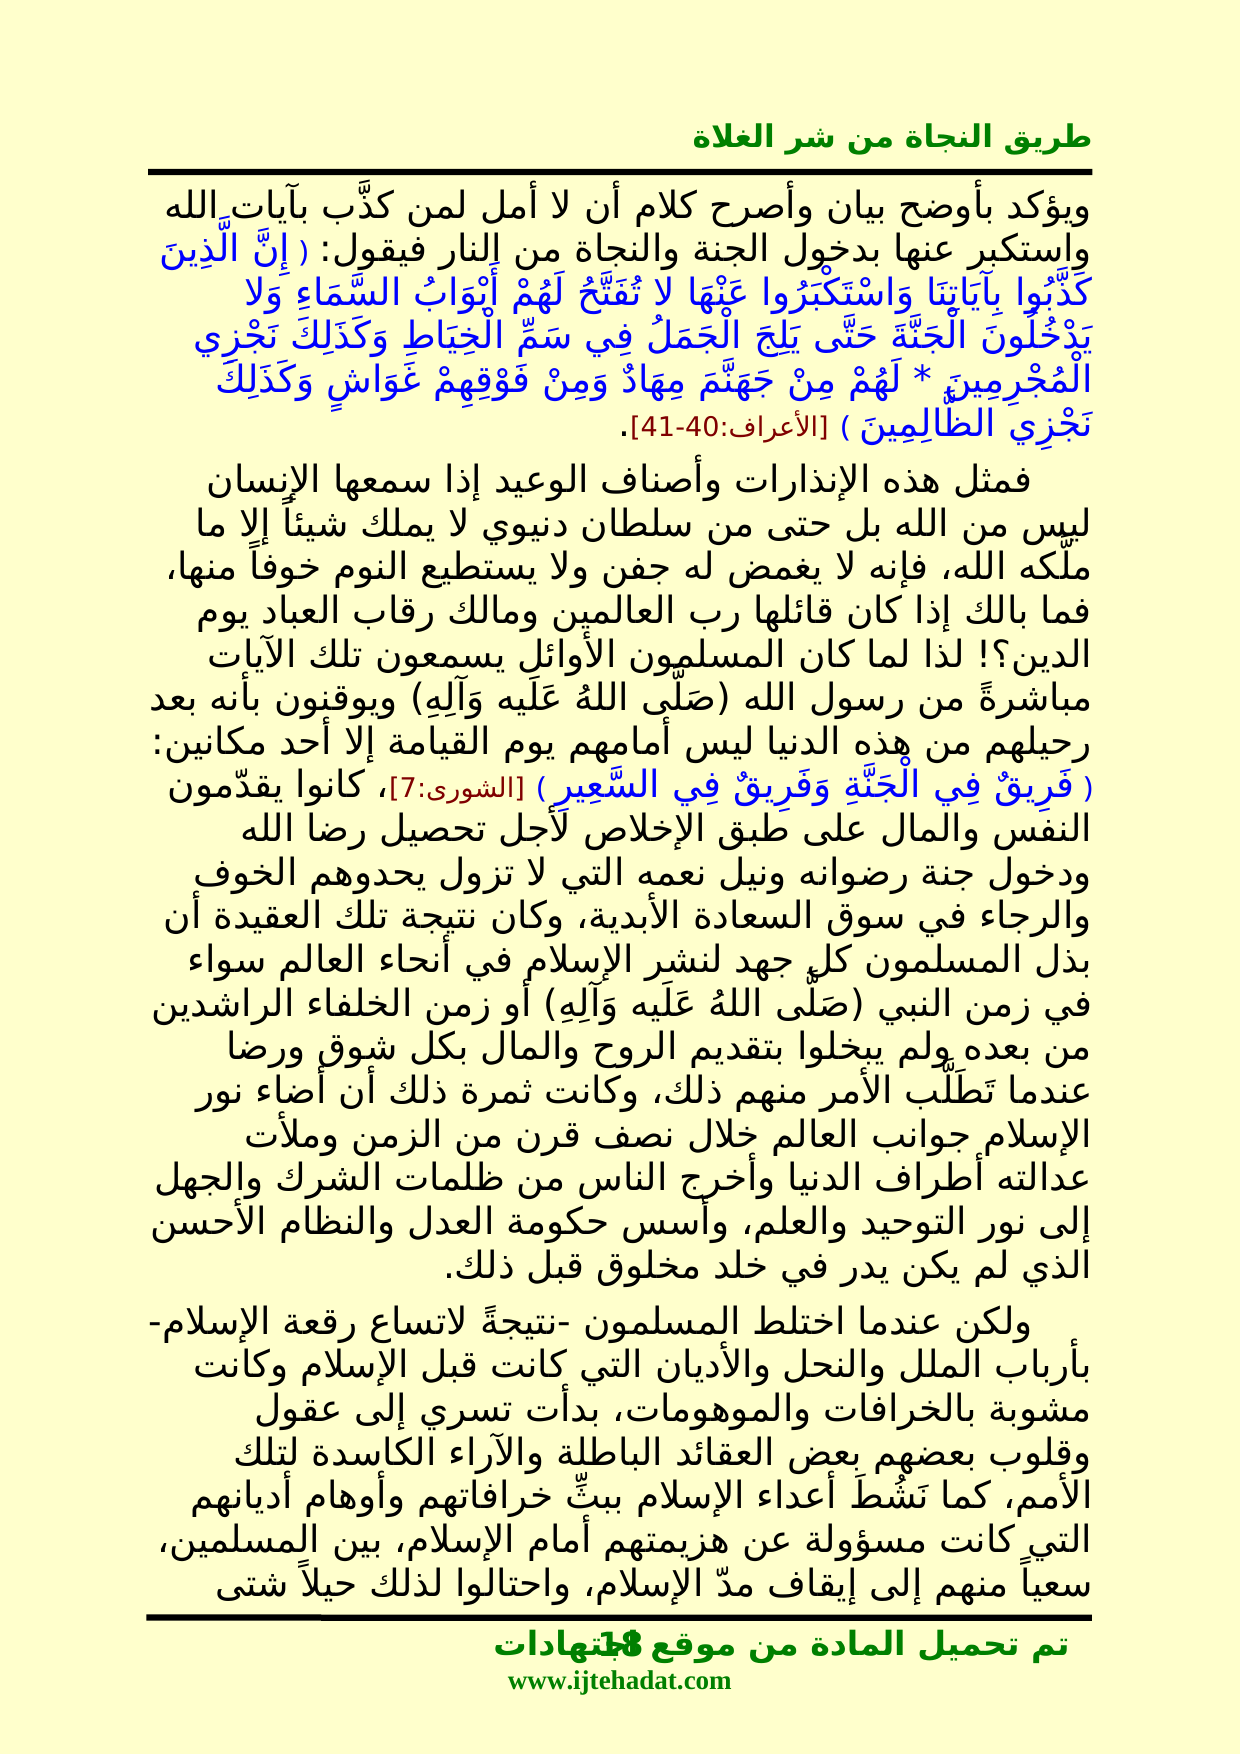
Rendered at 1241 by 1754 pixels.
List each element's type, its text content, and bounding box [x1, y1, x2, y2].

text فمثل هذه الإنذارات وأصناف الوعيد إذا سمعها الإنسان ليس من الله بل حتى من سلطان دنيوي لا يملك شيئاً إلا ما ملَّكه الله، فإنه لا يغمض له جفن ولا يستطيع النوم خوفاً منها، فما بالك إذا كان قائلها رب العالمين ومالك رقاب العباد يوم الدين؟! لذا لما كان المسلمون الأوائل يسمعون تلك الآيات مباشرةً من رسول الله (صَلَّى اللهُ عَلَيه وَآلِهِ) ويوقنون بأنه بعد رحيلهم من هذه الدنيا ليس أمامهم يوم القيامة إلا أحد مكانين: ﴿ فَرِيقٌ فِي الْجَنَّةِ وَفَرِيقٌ فِي السَّعِيرِ ﴾ [الشورى:7]، كانوا يقدّمون النفس والمال على طبق الإخلاص لأجل تحصيل رضا الله ودخول جنة رضوانه ونيل نعمه التي لا تزول يحدوهم الخوف والرجاء في سوق السعادة الأبدية، وكان نتيجة تلك العقيدة أن بذل المسلمون كل جهد لنشر الإسلام في أنحاء العالم سواء في زمن النبي (صَلَّى اللهُ عَلَيه وَآلِهِ) أو زمن الخلفاء الراشدين من بعده ولم يبخلوا بتقديم الروح والمال بكل شوق ورضا عندما تَطَلَّب الأمر منهم ذلك، وكانت ثمرة ذلك أن أضاء نور الإسلام جوانب العالم خلال نصف قرن من الزمن وملأت عدالته أطراف الدنيا وأخرج الناس من ظلمات الشرك والجهل إلى نور التوحيد والعلم، وأسس حكومة العدل والنظام الأحسن الذي لم يكن يدر في خلد مخلوق قبل ذلك. [148, 458, 1092, 1287]
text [148, 183, 1092, 445]
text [148, 1299, 1092, 1605]
